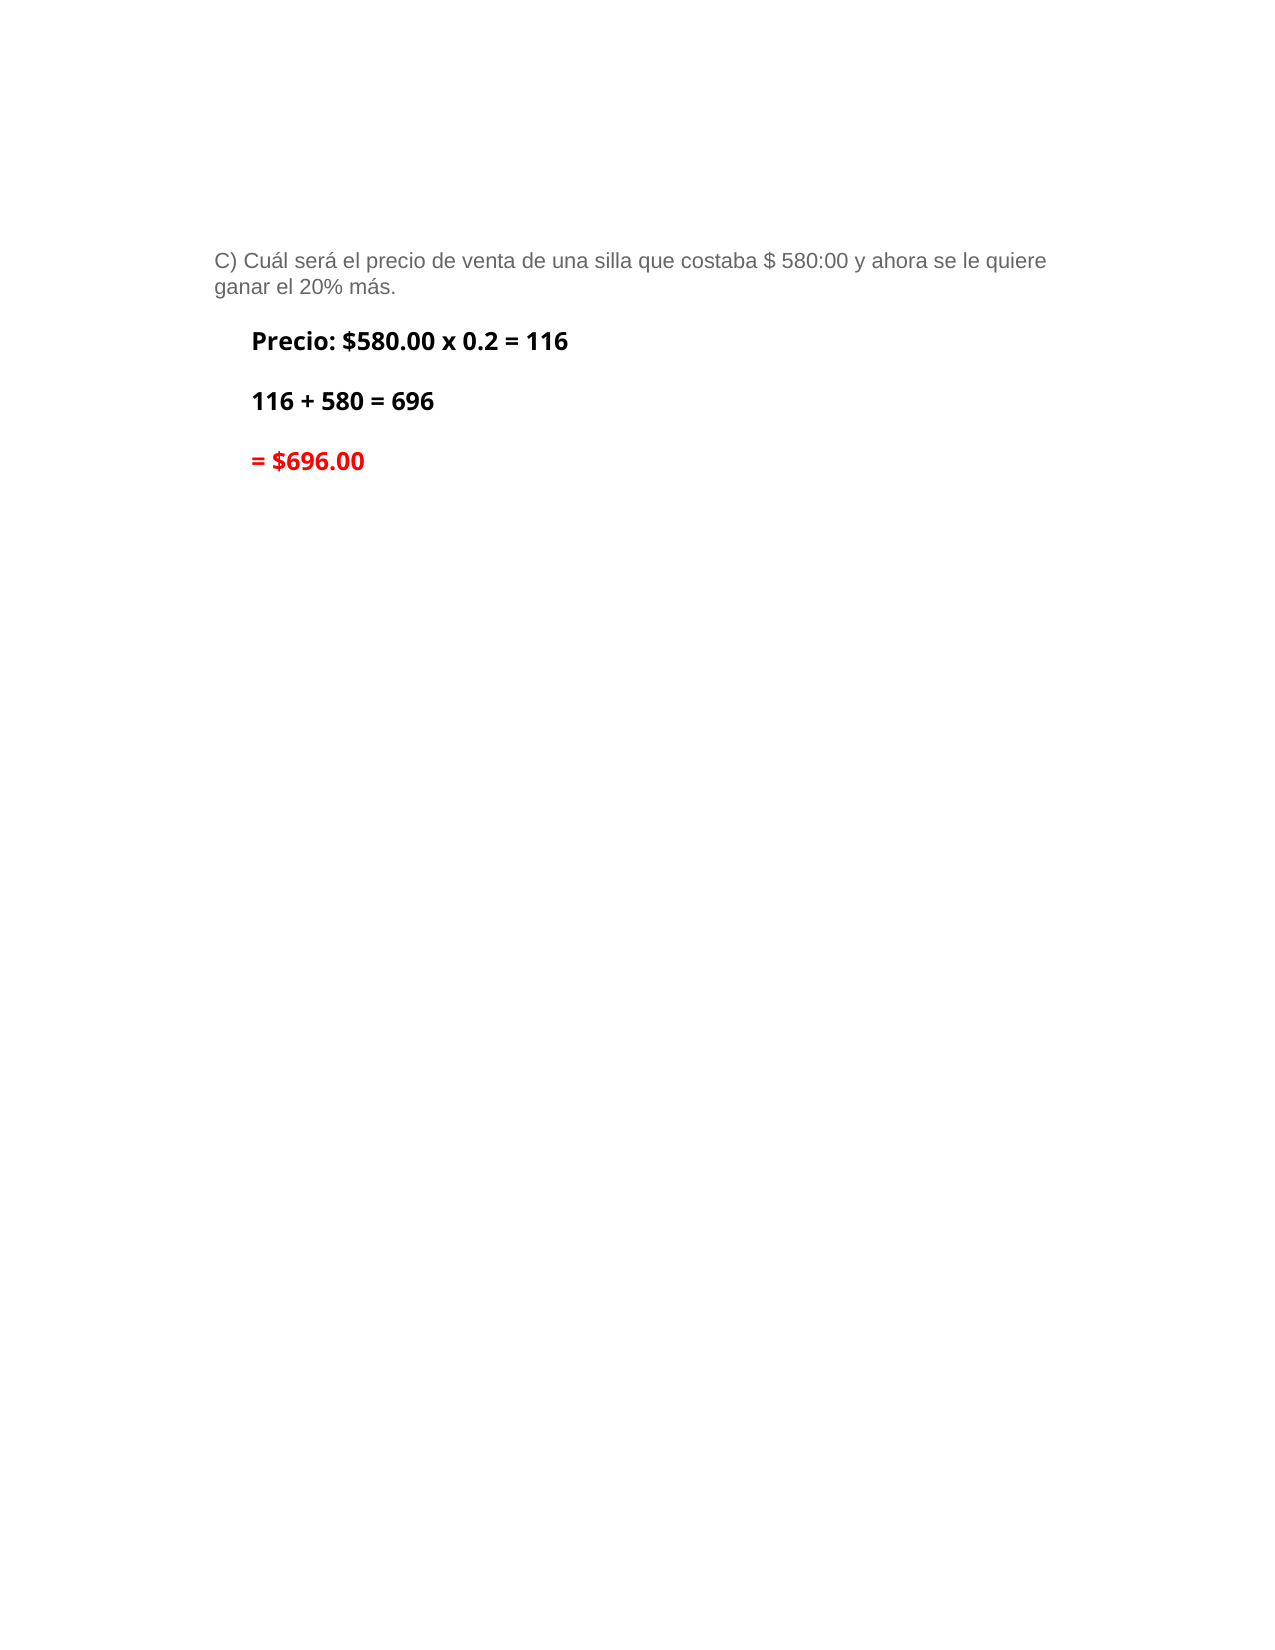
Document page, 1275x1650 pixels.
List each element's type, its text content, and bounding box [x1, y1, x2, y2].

text = $696.00 [177, 444, 1098, 478]
text Precio: $580.00 x 0.2 = 116 [177, 324, 1098, 358]
text 116 + 580 = 696 [177, 384, 1098, 418]
